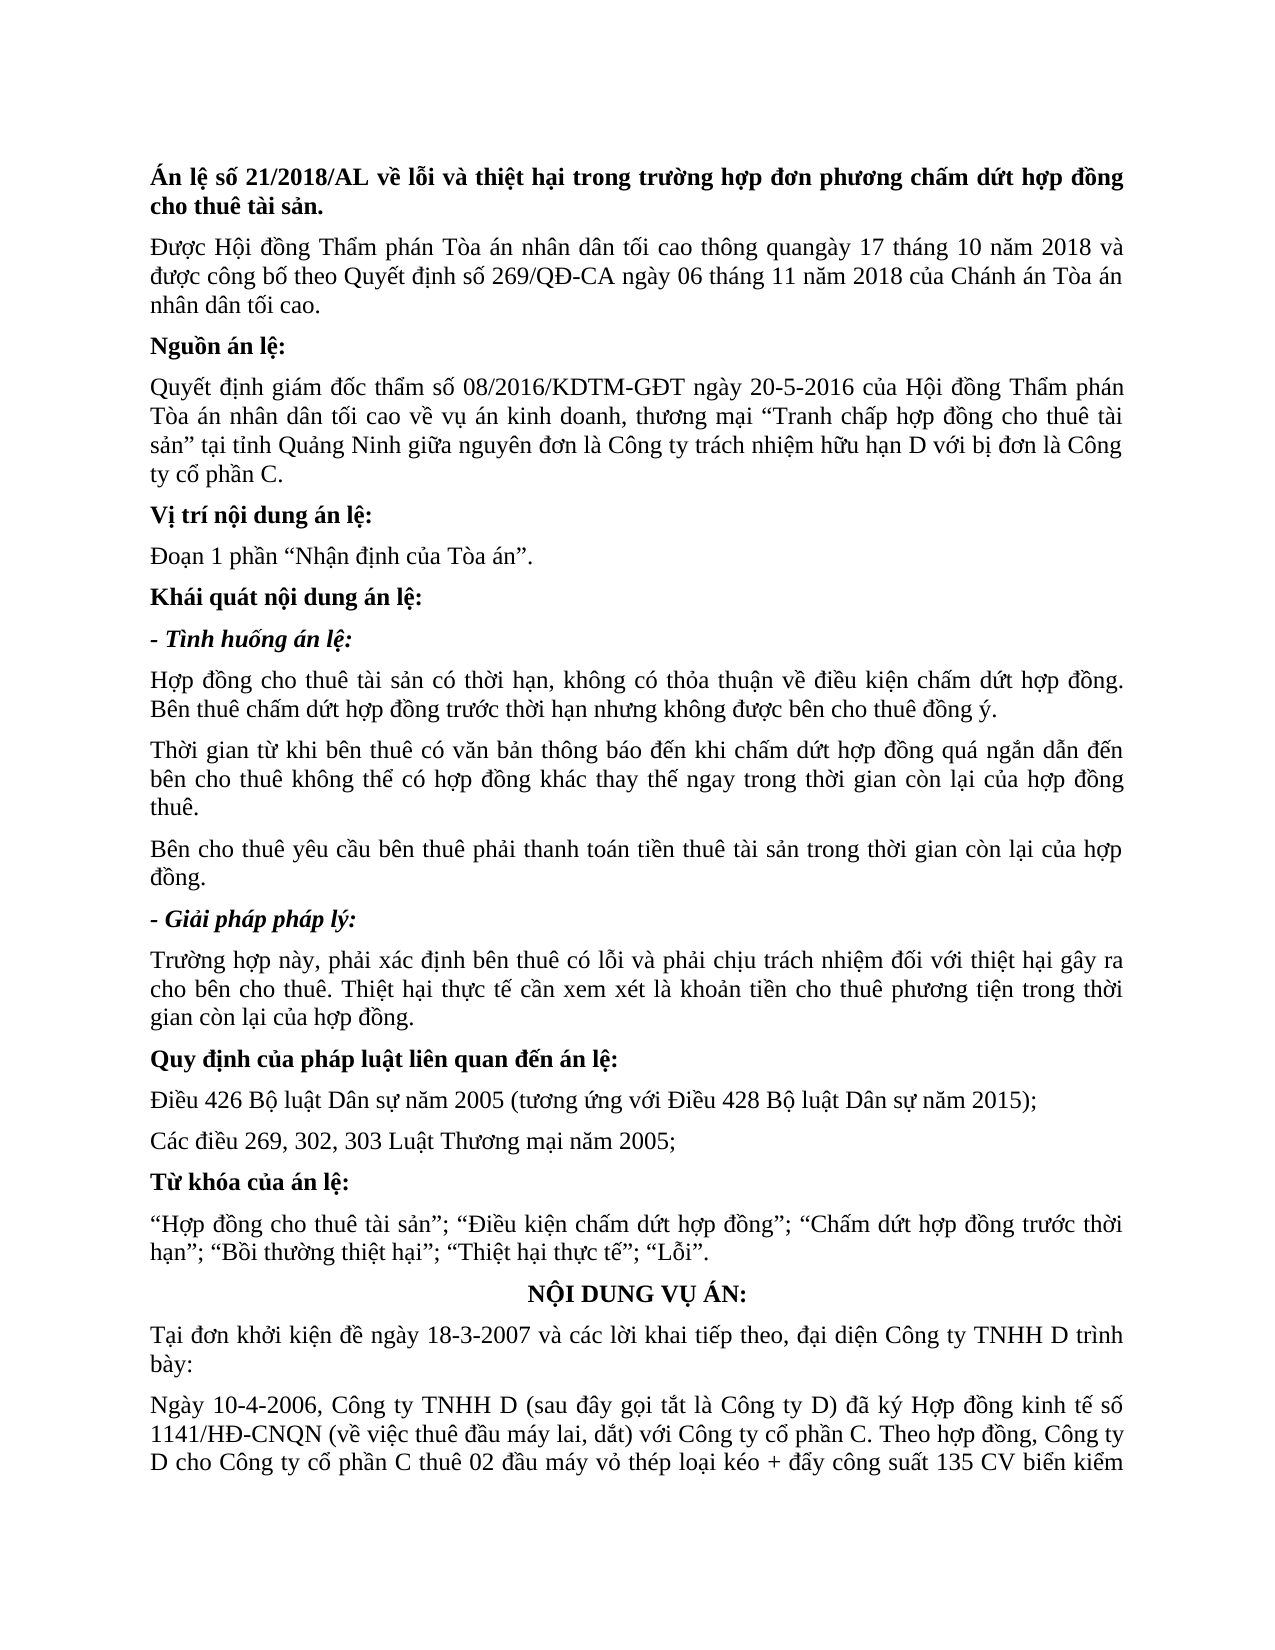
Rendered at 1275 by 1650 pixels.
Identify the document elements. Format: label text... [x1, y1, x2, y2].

text Quyết định giám đốc thẩm số 08/2016/KDTM-GĐT ngày 20-5-2016 của Hội đồng Thẩm phán Tòa án nhân dân tối cao về vụ án kinh doanh, thương mại “Tranh chấp hợp đồng cho thuê tài sản” tại tỉnh Quảng Ninh giữa nguyên đơn là Công ty trách nhiệm hữu hạn D với bị đơn là Công ty cổ phần C. [150, 372, 1125, 487]
text Tại đơn khởi kiện đề ngày 18-3-2007 và các lời khai tiếp theo, đại diện Công ty TNHH D trình bày: [150, 1320, 1125, 1377]
text - Giải pháp pháp lý: [150, 904, 1125, 932]
text Từ khóa của án lệ: [150, 1167, 1125, 1196]
text “Hợp đồng cho thuê tài sản”; “Điều kiện chấm dứt hợp đồng”; “Chấm dứt hợp đồng trước thời hạn”; “Bồi thường thiệt hại”; “Thiệt hại thực tế”; “Lỗi”. [150, 1209, 1125, 1266]
text Các điều 269, 302, 303 Luật Thương mại năm 2005; [150, 1126, 1125, 1155]
text Trường hợp này, phải xác định bên thuê có lỗi và phải chịu trách nhiệm đối với thiệt hại gây ra cho bên cho thuê. Thiệt hại thực tế cần xem xét là khoản tiền cho thuê phương tiện trong thời gian còn lại của hợp đồng. [150, 945, 1125, 1031]
text NỘI DUNG VỤ ÁN: [150, 1279, 1125, 1307]
text Nguồn án lệ: [150, 331, 1125, 360]
text Bên cho thuê yêu cầu bên thuê phải thanh toán tiền thuê tài sản trong thời gian còn lại của hợp đồng. [150, 834, 1125, 891]
text Được Hội đồng Thẩm phán Tòa án nhân dân tối cao thông quangày 17 tháng 10 năm 2018 và được công bố theo Quyết định số 269/QĐ-CA ngày 06 tháng 11 năm 2018 của Chánh án Tòa án nhân dân tối cao. [150, 232, 1125, 319]
text Quy định của pháp luật liên quan đến án lệ: [150, 1044, 1125, 1072]
text Án lệ số 21/2018/AL về lỗi và thiệt hại trong trường hợp đơn phương chấm dứt hợp đồng cho thuê tài sản. [150, 162, 1125, 220]
text Vị trí nội dung án lệ: [150, 500, 1125, 529]
text Khái quát nội dung án lệ: [150, 582, 1125, 611]
text Đoạn 1 phần “Nhận định của Tòa án”. [150, 541, 1125, 570]
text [150, 1390, 1125, 1476]
text Thời gian từ khi bên thuê có văn bản thông báo đến khi chấm dứt hợp đồng quá ngắn dẫn đến bên cho thuê không thể có hợp đồng khác thay thế ngay trong thời gian còn lại của hợp đồng thuê. [150, 735, 1125, 821]
text Điều 426 Bộ luật Dân sự năm 2005 (tương ứng với Điều 428 Bộ luật Dân sự năm 2015); [150, 1085, 1125, 1114]
text Hợp đồng cho thuê tài sản có thời hạn, không có thỏa thuận về điều kiện chấm dứt hợp đồng. Bên thuê chấm dứt hợp đồng trước thời hạn nhưng không được bên cho thuê đồng ý. [150, 665, 1125, 722]
text - Tình huống án lệ: [150, 624, 1125, 652]
